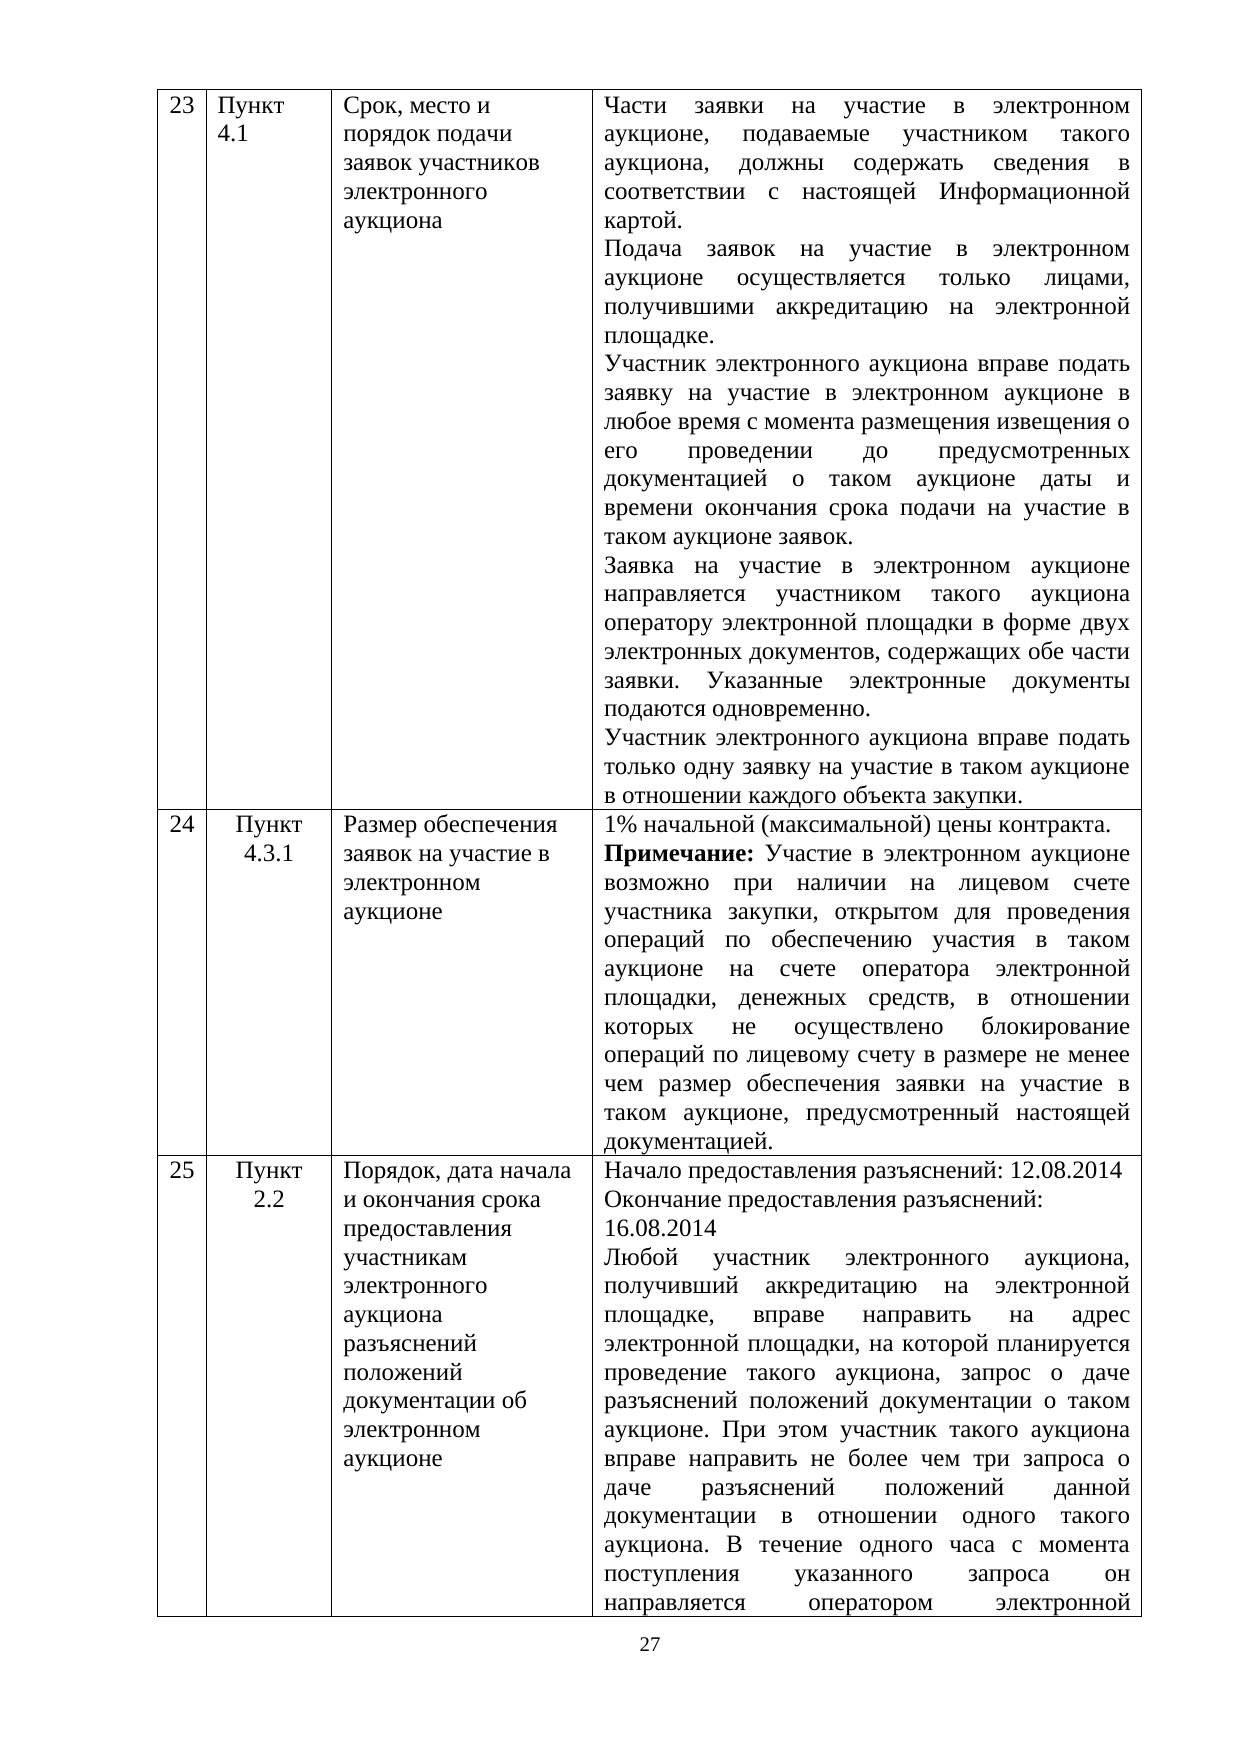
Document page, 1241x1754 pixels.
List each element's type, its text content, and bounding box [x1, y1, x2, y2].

table_cell 24 [158, 810, 206, 1154]
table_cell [593, 1156, 1141, 1616]
table_cell 1% начальной (максимальной) цены контракта. Примечание: Участие в электронном аукционе возможно при наличии на лицевом счете участника закупки, открытом для проведения операций по обеспечению участия в таком аукционе на счете оператора электронной площадки, денежных средств, в отношении которых не осуществлено блокирование операций по лицевому счету в размере не менее чем размер обеспечения заявки на участие в таком аукционе, предусмотренный настоящей документацией. [593, 810, 1141, 1154]
table_cell Пункт 4.3.1 [207, 810, 331, 1154]
table_cell Срок, место и порядок подачи заявок участников электронного аукциона [332, 90, 592, 808]
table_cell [332, 1156, 592, 1616]
table_cell Размер обеспечения заявок на участие в электронном аукционе [332, 810, 592, 1154]
table_cell 25 [158, 1156, 206, 1616]
table_cell Пункт 2.2 [207, 1156, 331, 1616]
table_cell Пункт 4.1 [207, 90, 331, 808]
table_cell Части заявки на участие в электронном аукционе, подаваемые участником такого аукциона, должны содержать сведения в соответствии с настоящей Информационной картой. Подача заявок на участие в электронном аукционе осуществляется только лицами, получившими аккредитацию на электронной площадке. Участник электронного аукциона вправе подать заявку на участие в электронном аукционе в любое время с момента размещения извещения о его проведении до предусмотренных документацией о таком аукционе даты и времени окончания срока подачи на участие в таком аукционе заявок. Заявка на участие в электронном аукционе направляется участником такого аукциона оператору электронной площадки в форме двух электронных документов, содержащих обе части заявки. Указанные электронные документы подаются одновременно. Участник электронного аукциона вправе подать только одну заявку на участие в таком аукционе в отношении каждого объекта закупки. [593, 90, 1141, 808]
table_cell 23 [158, 90, 206, 808]
